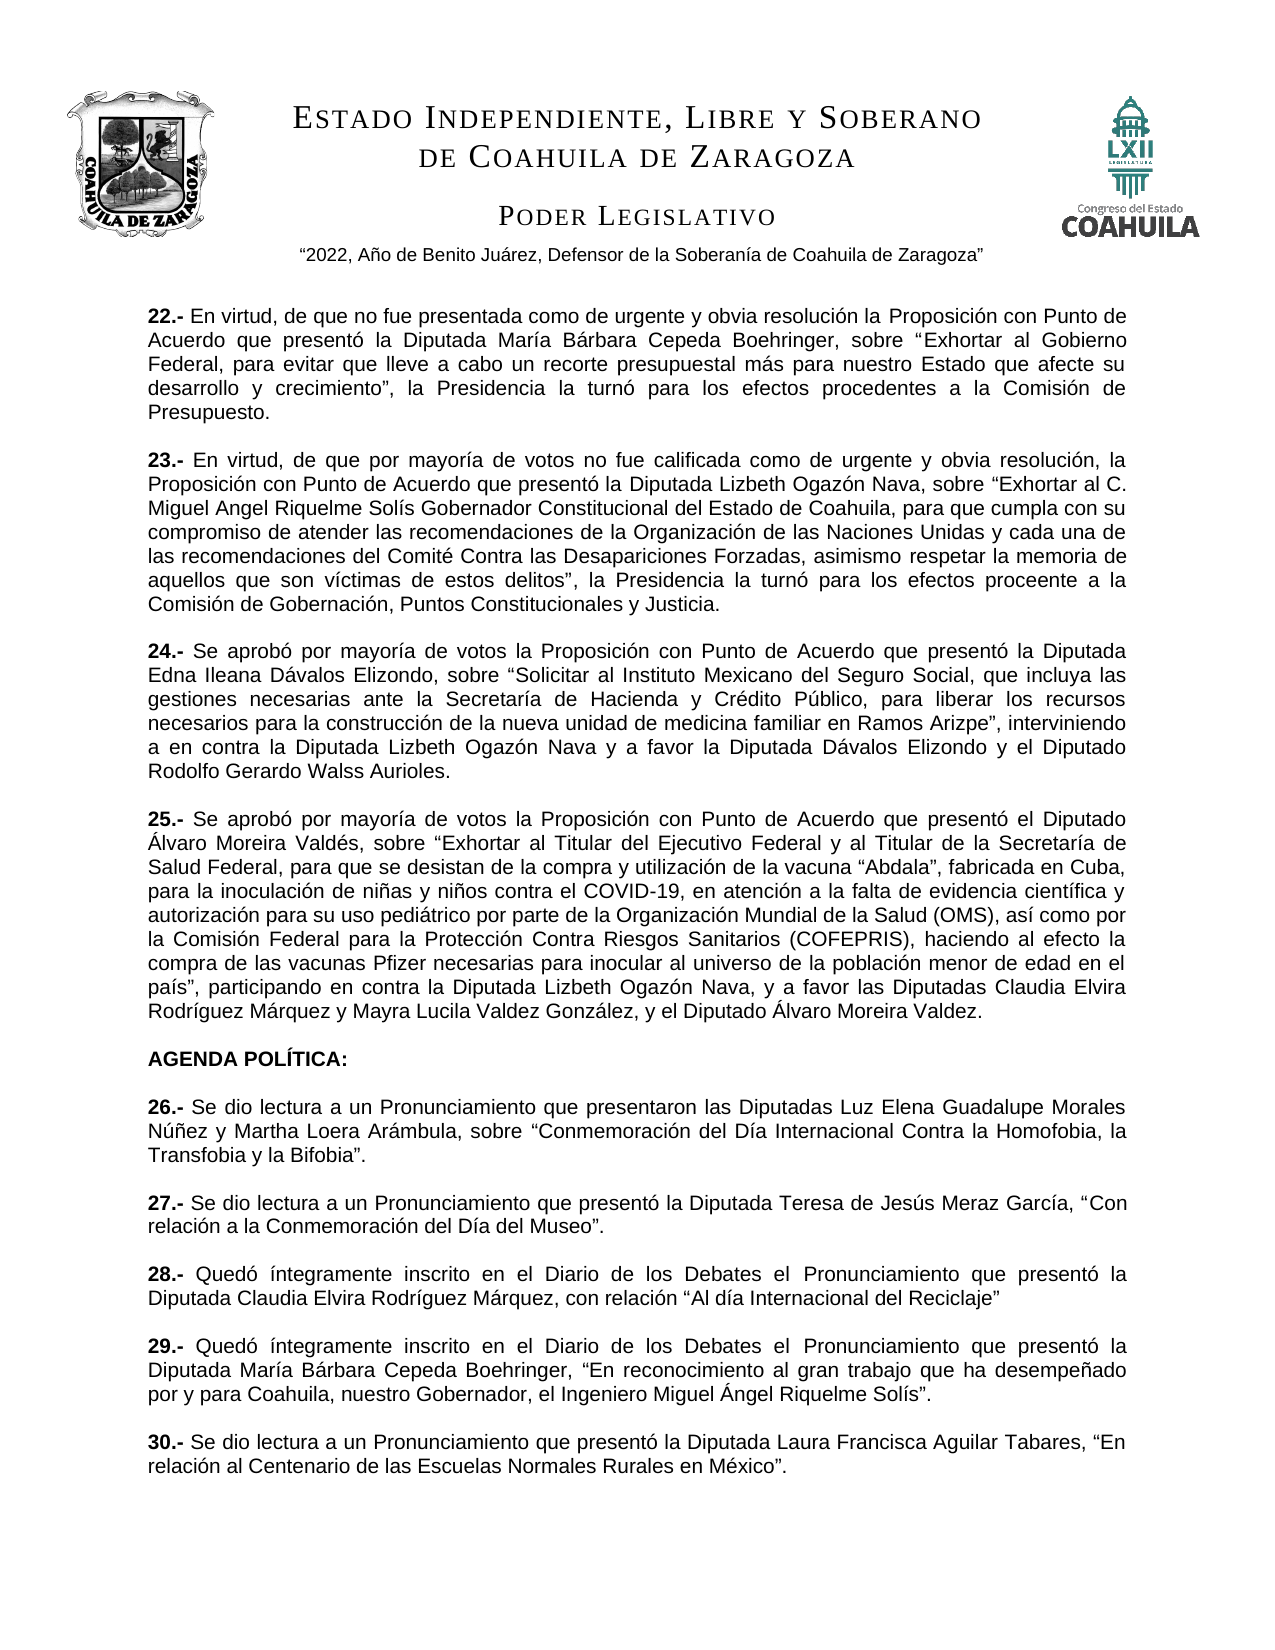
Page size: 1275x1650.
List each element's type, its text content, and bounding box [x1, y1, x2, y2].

picture [66, 91, 215, 237]
text 26.- Se dio lectura a un Pronunciamiento que presentaron las Diputadas Luz Elena Guadalupe Morales Núñez y Martha Loera Arámbula, sobre “Conmemoración del Día Internacional Contra la Homofobia, la Transfobia y la Bifobia”. [148, 1094, 1127, 1166]
text 23.- En virtud, de que por mayoría de votos no fue calificada como de urgente y obvia resolución, la Proposición con Punto de Acuerdo que presentó la Diputada Lizbeth Ogazón Nava, sobre “Exhortar al C. Miguel Angel Riquelme Solís Gobernador Constitucional del Estado de Coahuila, para que cumpla con su compromiso de atender las recomendaciones de la Organización de las Naciones Unidas y cada una de las recomendaciones del Comité Contra las Desapariciones Forzadas, asimismo respetar la memoria de aquellos que son víctimas de estos delitos”, la Presidencia la turnó para los efectos proceente a la Comisión de Gobernación, Puntos Constitucionales y Justicia. [148, 448, 1127, 615]
text 27.- Se dio lectura a un Pronunciamiento que presentó la Diputada Teresa de Jesús Meraz García, “Con relación a la Conmemoración del Día del Museo”. [148, 1190, 1127, 1238]
text 29.- Quedó íntegramente inscrito en el Diario de los Debates el Pronunciamiento que presentó la Diputada María Bárbara Cepeda Boehringer, “En reconocimiento al gran trabajo que ha desempeñado por y para Coahuila, nuestro Gobernador, el Ingeniero Miguel Ángel Riquelme Solís”. [148, 1334, 1127, 1406]
text AGENDA POLÍTICA: [148, 1047, 1127, 1071]
text 24.- Se aprobó por mayoría de votos la Proposición con Punto de Acuerdo que presentó la Diputada Edna Ileana Dávalos Elizondo, sobre “Solicitar al Instituto Mexicano del Seguro Social, que incluya las gestiones necesarias ante la Secretaría de Hacienda y Crédito Público, para liberar los recursos necesarios para la construcción de la nueva unidad de medicina familiar en Ramos Arizpe”, interviniendo a en contra la Diputada Lizbeth Ogazón Nava y a favor la Diputada Dávalos Elizondo y el Diputado Rodolfo Gerardo Walss Aurioles. [148, 639, 1127, 783]
text 22.- En virtud, de que no fue presentada como de urgente y obvia resolución la Proposición con Punto de Acuerdo que presentó la Diputada María Bárbara Cepeda Boehringer, sobre “Exhortar al Gobierno Federal, para evitar que lleve a cabo un recorte presupuestal más para nuestro Estado que afecte su desarrollo y crecimiento”, la Presidencia la turnó para los efectos procedentes a la Comisión de Presupuesto. [148, 304, 1127, 424]
text 25.- Se aprobó por mayoría de votos la Proposición con Punto de Acuerdo que presentó el Diputado Álvaro Moreira Valdés, sobre “Exhortar al Titular del Ejecutivo Federal y al Titular de la Secretaría de Salud Federal, para que se desistan de la compra y utilización de la vacuna “Abdala”, fabricada en Cuba, para la inoculación de niñas y niños contra el COVID-19, en atención a la falta de evidencia científica y autorización para su uso pediátrico por parte de la Organización Mundial de la Salud (OMS), así como por la Comisión Federal para la Protección Contra Riesgos Sanitarios (COFEPRIS), haciendo al efecto la compra de las vacunas Pfizer necesarias para inocular al universo de la población menor de edad en el país”, participando en contra la Diputada Lizbeth Ogazón Nava, y a favor las Diputadas Claudia Elvira Rodríguez Márquez y Mayra Lucila Valdez González, y el Diputado Álvaro Moreira Valdez. [148, 807, 1127, 1023]
text 30.- Se dio lectura a un Pronunciamiento que presentó la Diputada Laura Francisca Aguilar Tabares, “En relación al Centenario de las Escuelas Normales Rurales en México”. [148, 1430, 1127, 1478]
picture [1052, 81, 1212, 249]
text 28.- Quedó íntegramente inscrito en el Diario de los Debates el Pronunciamiento que presentó la Diputada Claudia Elvira Rodríguez Márquez, con relación “Al día Internacional del Reciclaje” [148, 1262, 1127, 1310]
